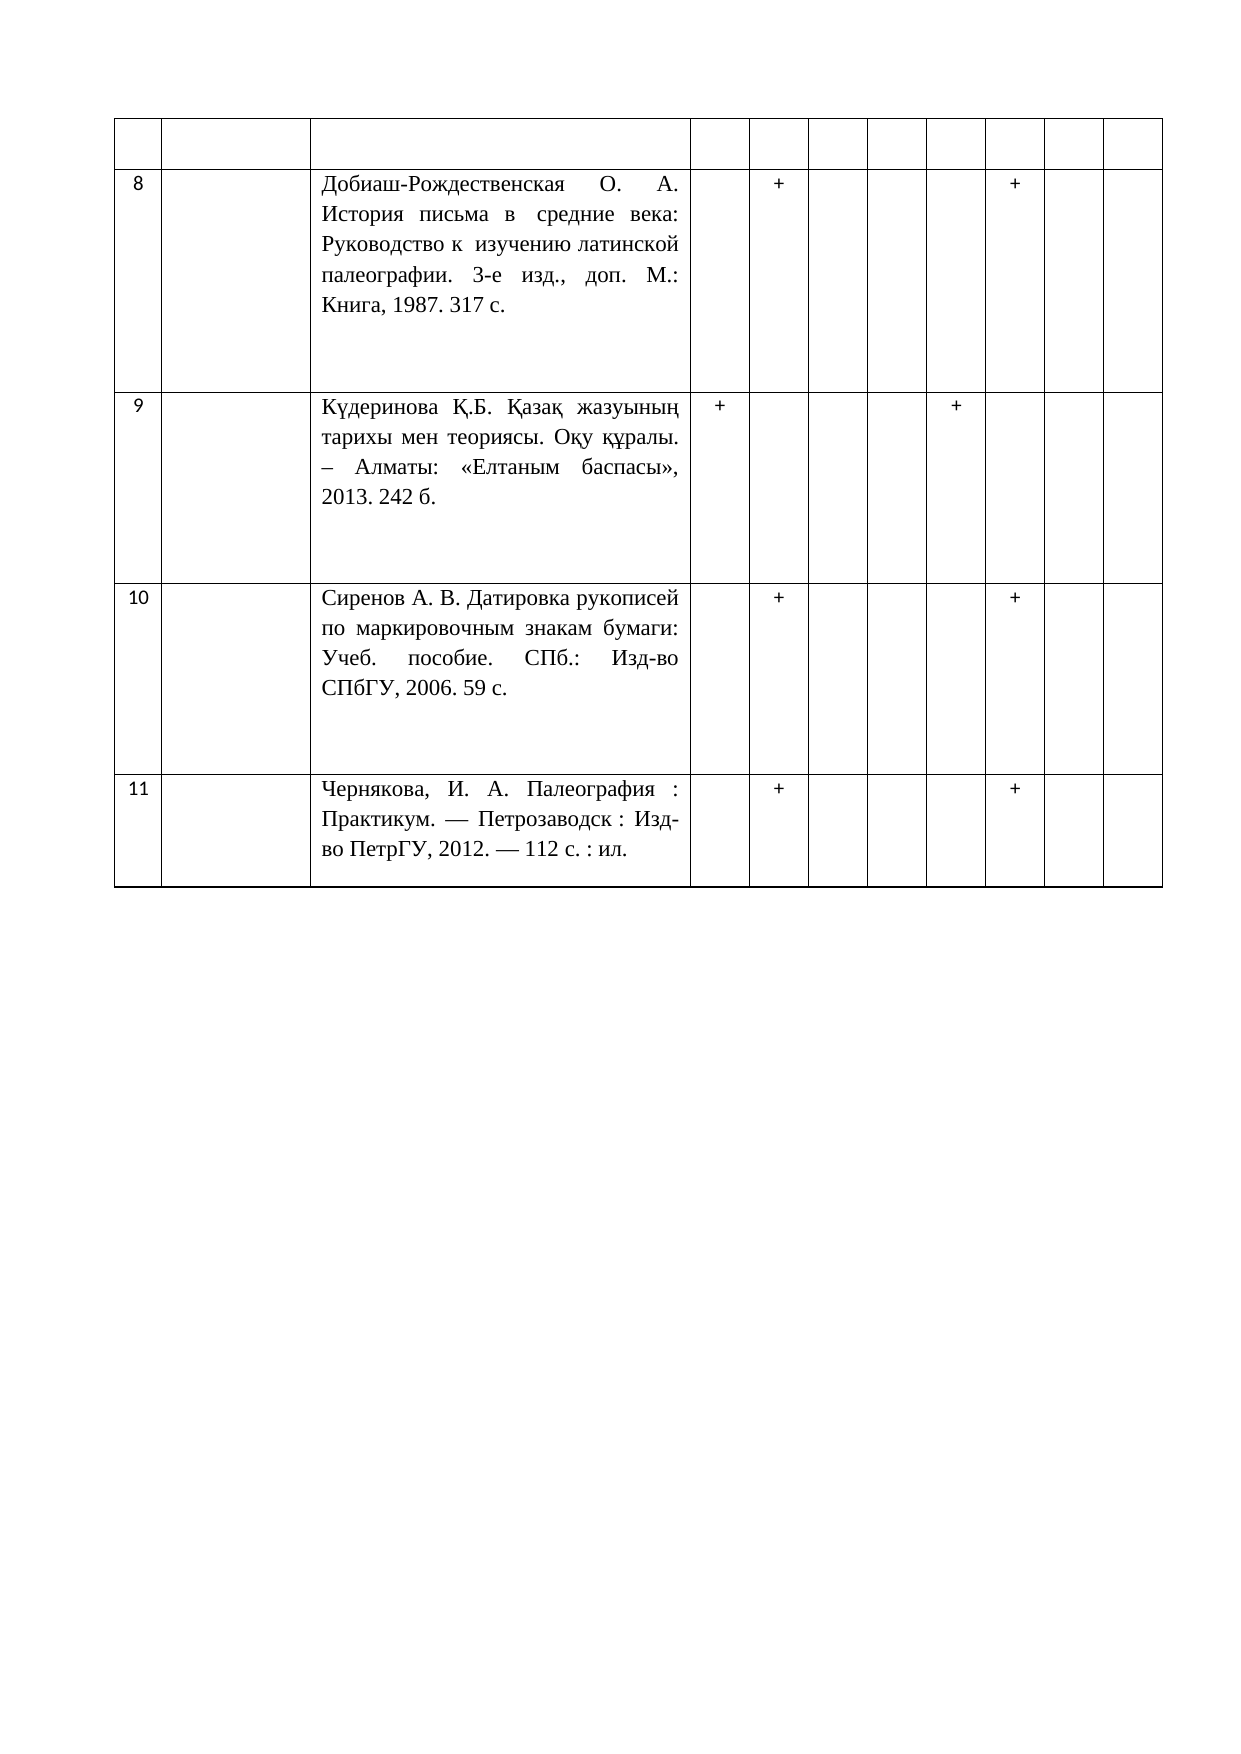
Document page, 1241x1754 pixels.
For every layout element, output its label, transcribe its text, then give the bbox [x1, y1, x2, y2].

table_cell + [986, 584, 1044, 774]
table_cell [1045, 170, 1103, 392]
table_cell [927, 584, 985, 774]
table_cell [750, 393, 808, 583]
table_cell [868, 393, 926, 583]
table_cell [868, 170, 926, 392]
table_cell Чернякова, И. А. Палеография : Практикум. — Петрозаводск : Изд-во ПетрГУ, 2012. — 112 с. : ил. [311, 775, 690, 886]
table_cell 11 [115, 775, 161, 886]
table_cell + [986, 775, 1044, 886]
table_cell [809, 119, 867, 169]
table_cell [868, 119, 926, 169]
table_cell [1104, 775, 1162, 886]
table_cell 7 [115, 119, 161, 169]
table_cell [1104, 170, 1162, 392]
table_cell + [750, 584, 808, 774]
table_cell [809, 170, 867, 392]
table_cell [162, 119, 310, 169]
table_cell [1045, 119, 1103, 169]
table_cell [691, 584, 749, 774]
table_cell Добиаш-Рождественская О. А. История письма в средние века: Руководство к изучению латинской палеографии. 3-е изд., доп. М.: Книга, 1987. 317 с. [311, 170, 690, 392]
table_cell [809, 393, 867, 583]
table_cell [162, 393, 310, 583]
table_cell [691, 170, 749, 392]
table_cell [927, 119, 985, 169]
table_cell [927, 170, 985, 392]
table_cell + [750, 170, 808, 392]
table_cell [1045, 393, 1103, 583]
table_cell Күдеринова Қ.Б. Қазақ жазуының тарихы мен теориясы. Оқу құралы. – Алматы: «Елтаным баспасы», 2013. 242 б. [311, 393, 690, 583]
table_cell + [986, 170, 1044, 392]
table_cell [1104, 119, 1162, 169]
table_cell + [691, 393, 749, 583]
table_cell [1104, 584, 1162, 774]
table_cell 10 [115, 584, 161, 774]
table_cell [868, 775, 926, 886]
table_cell + [927, 393, 985, 583]
table_cell [927, 775, 985, 886]
table_cell [691, 119, 749, 169]
table_cell [1045, 775, 1103, 886]
table_cell [868, 584, 926, 774]
table_cell [162, 775, 310, 886]
table_cell [162, 170, 310, 392]
table_cell [162, 584, 310, 774]
table_cell [1045, 584, 1103, 774]
table_cell + [750, 119, 808, 169]
table_cell [809, 775, 867, 886]
table_cell + [986, 119, 1044, 169]
table_cell 9 [115, 393, 161, 583]
table_cell [691, 775, 749, 886]
table_cell [986, 393, 1044, 583]
table_cell Сиренов А. В. Датировка рукописей по маркировочным знакам бумаги: Учеб. пособие. СПб.: Изд-во СПбГУ, 2006. 59 с. [311, 584, 690, 774]
table_cell [809, 584, 867, 774]
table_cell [311, 119, 690, 169]
table_cell [1104, 393, 1162, 583]
table_cell + [750, 775, 808, 886]
table_cell 8 [115, 170, 161, 392]
